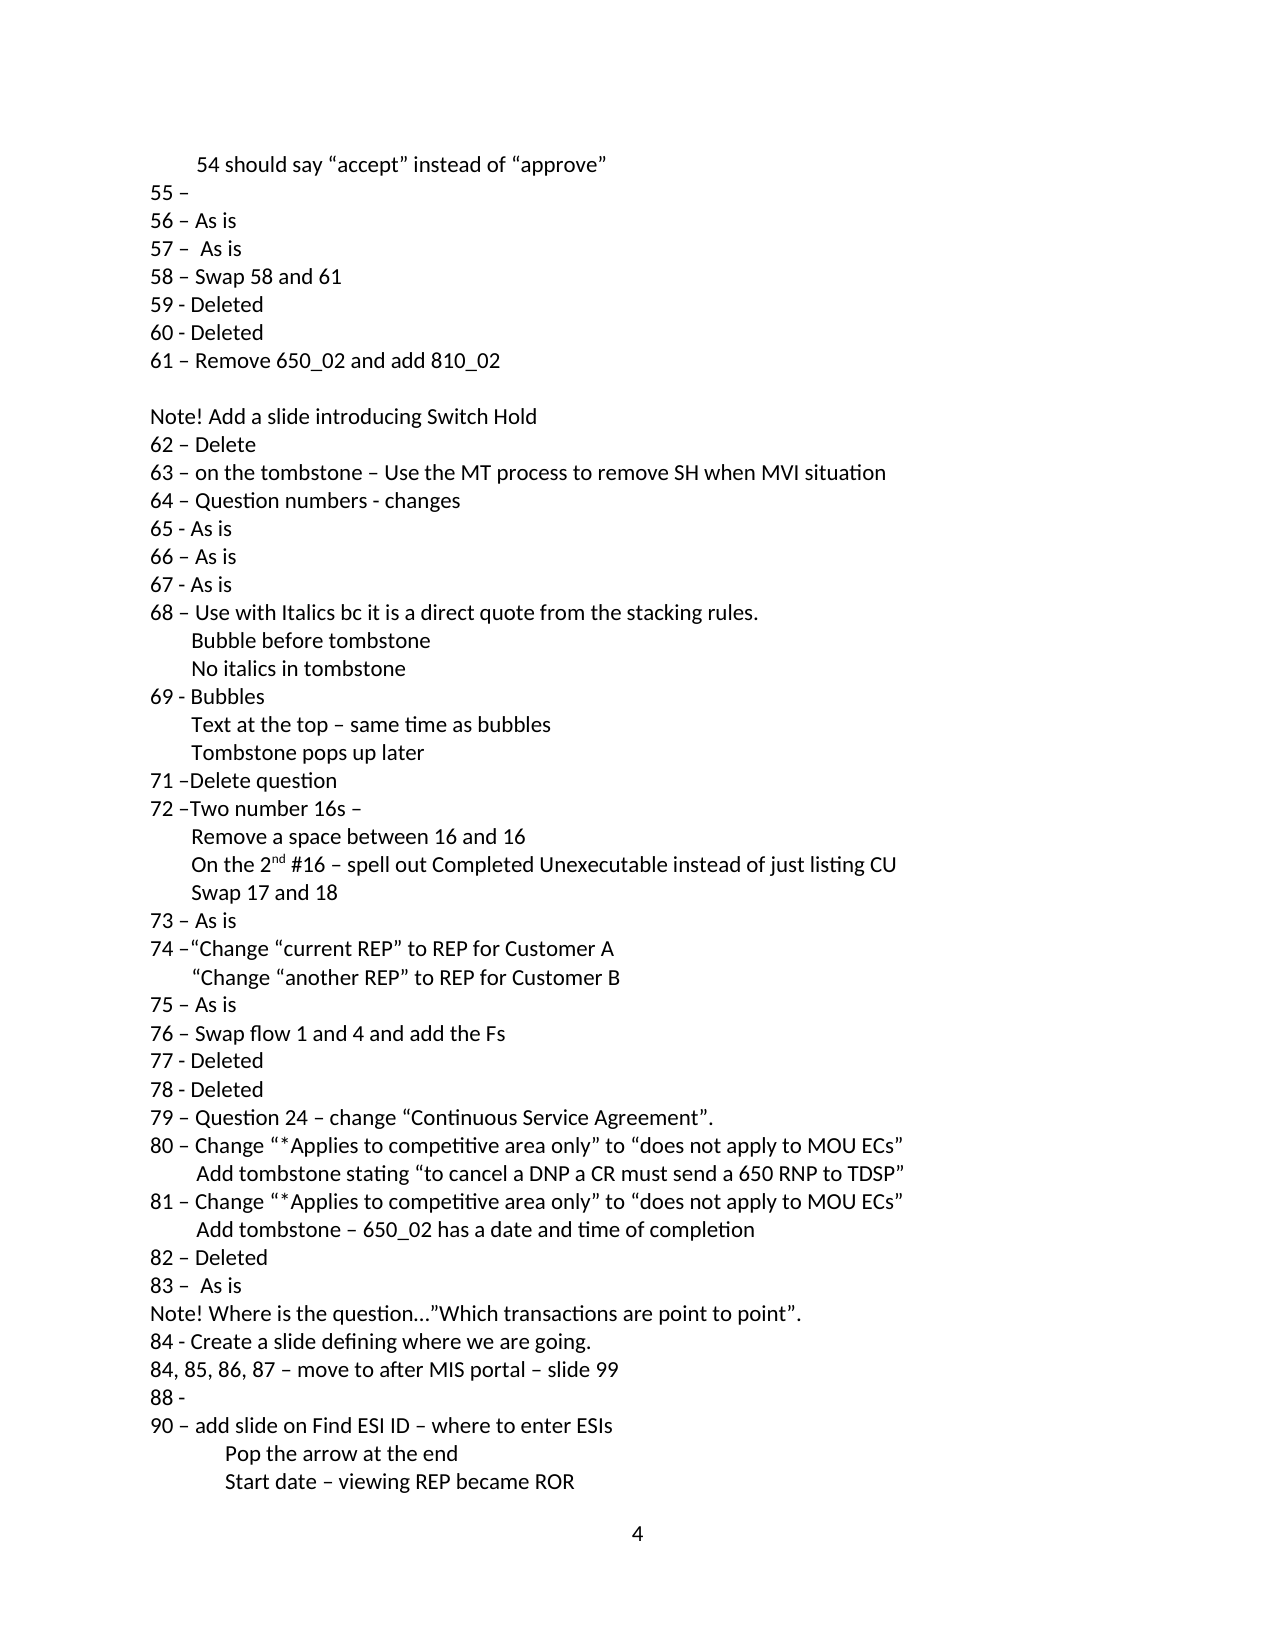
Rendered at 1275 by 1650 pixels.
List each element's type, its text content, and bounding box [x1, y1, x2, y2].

text 71 –Delete question [150, 766, 1125, 794]
text Add tombstone stating “to cancel a DNP a CR must send a 650 RNP to TDSP” [150, 1159, 1125, 1187]
text 74 –“Change “current REP” to REP for Customer A [150, 934, 1125, 963]
text 56 – As is [150, 206, 1125, 234]
text 60 - Deleted [150, 318, 1125, 346]
text 83 – As is [150, 1271, 1125, 1299]
text 69 - Bubbles [150, 682, 1125, 710]
text Remove a space between 16 and 16 [150, 822, 1125, 851]
text Bubble before tombstone [150, 626, 1125, 654]
text 72 –Two number 16s – [150, 794, 1125, 822]
text Tombstone pops up later [150, 738, 1125, 766]
text 63 – on the tombstone – Use the MT process to remove SH when MVI situation [150, 458, 1125, 486]
text 73 – As is [150, 907, 1125, 934]
text 64 – Question numbers - changes [150, 486, 1125, 514]
text 67 - As is [150, 570, 1125, 598]
text 62 – Delete [150, 430, 1125, 458]
text 61 – Remove 650_02 and add 810_02 [150, 346, 1125, 374]
text 66 – As is [150, 542, 1125, 570]
text 81 – Change “*Applies to competitive area only” to “does not apply to MOU ECs” [150, 1187, 1125, 1215]
text 75 – As is [150, 991, 1125, 1019]
text Note! Add a slide introducing Switch Hold [150, 402, 1125, 430]
text 88 - [150, 1383, 1125, 1411]
text 84 - Create a slide defining where we are going. [150, 1327, 1125, 1355]
text Text at the top – same time as bubbles [150, 710, 1125, 738]
text “Change “another REP” to REP for Customer B [150, 963, 1125, 991]
text 58 – Swap 58 and 61 [150, 262, 1125, 290]
text 84, 85, 86, 87 – move to after MIS portal – slide 99 [150, 1355, 1125, 1383]
text Pop the arrow at the end [150, 1439, 1125, 1467]
text Note! Where is the question…”Which transactions are point to point”. [150, 1299, 1125, 1327]
text 65 - As is [150, 514, 1125, 542]
text 90 – add slide on Find ESI ID – where to enter ESIs [150, 1411, 1125, 1439]
text 54 should say “accept” instead of “approve” [150, 150, 1125, 178]
text 78 - Deleted [150, 1075, 1125, 1103]
text 79 – Question 24 – change “Continuous Service Agreement”. [150, 1103, 1125, 1131]
text No italics in tombstone [150, 654, 1125, 682]
text 55 – [150, 178, 1125, 206]
text On the 2nd #16 – spell out Completed Unexecutable instead of just listing CU [150, 851, 1125, 878]
text 76 – Swap flow 1 and 4 and add the Fs [150, 1019, 1125, 1047]
text 59 - Deleted [150, 290, 1125, 318]
text Start date – viewing REP became ROR [150, 1467, 1125, 1495]
text 57 – As is [150, 234, 1125, 262]
text 82 – Deleted [150, 1243, 1125, 1271]
text 80 – Change “*Applies to competitive area only” to “does not apply to MOU ECs” [150, 1131, 1125, 1159]
text Add tombstone – 650_02 has a date and time of completion [150, 1215, 1125, 1243]
text 68 – Use with Italics bc it is a direct quote from the stacking rules. [150, 598, 1125, 626]
text 77 - Deleted [150, 1047, 1125, 1075]
text Swap 17 and 18 [150, 878, 1125, 907]
